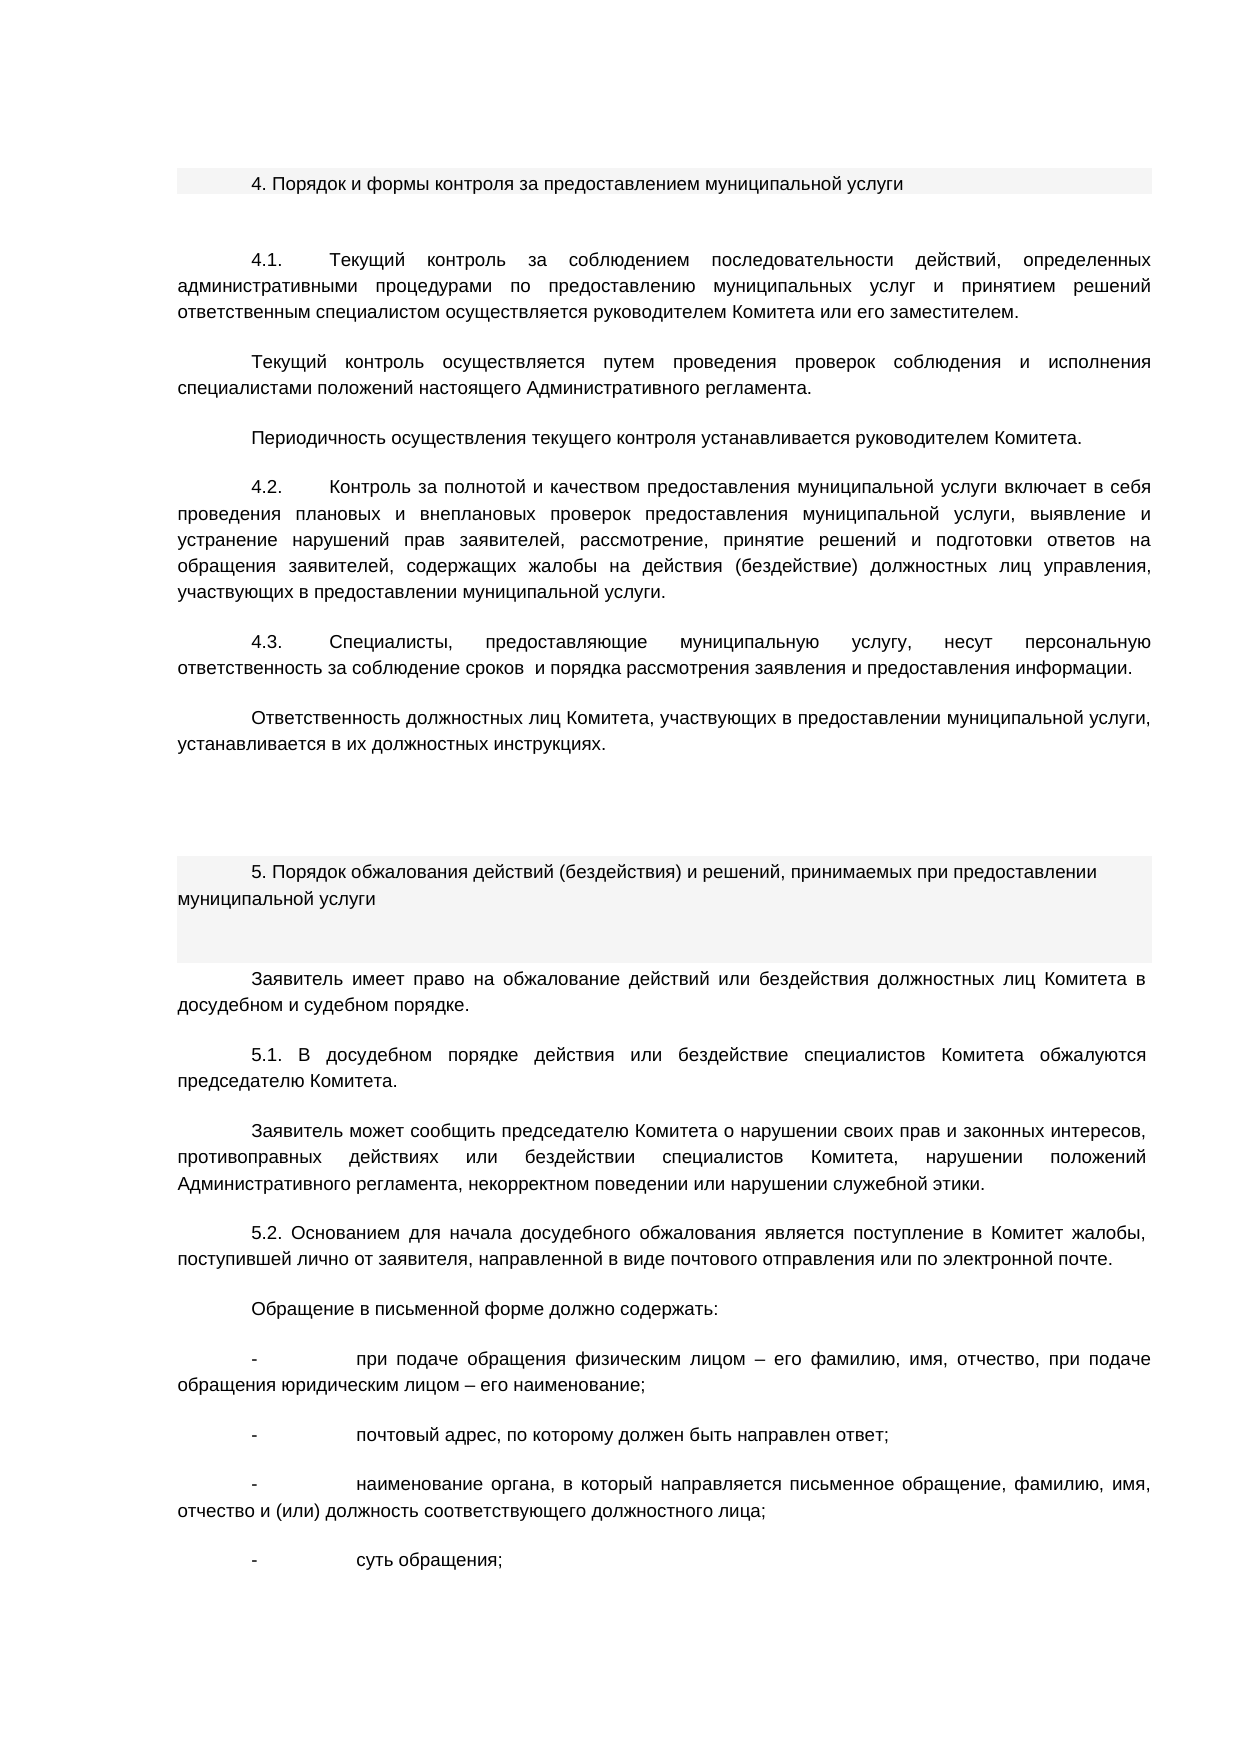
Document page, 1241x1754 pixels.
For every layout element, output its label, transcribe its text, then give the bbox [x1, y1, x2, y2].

text Периодичность осуществления текущего контроля устанавливается руководителем Комитета. [177, 422, 1152, 448]
text 5.2. Основанием для начала досудебного обжалования является поступление в Комитет жалобы, поступившей лично от заявителя, направленной в виде почтового отправления или по электронной почте. [177, 1217, 1147, 1270]
text - суть обращения; [177, 1544, 1152, 1571]
text Текущий контроль осуществляется путем проведения проверок соблюдения и исполнения специалистами положений настоящего Административного регламента. [177, 346, 1152, 398]
text Ответственность должностных лиц Комитета, участвующих в предоставлении муниципальной услуги, устанавливается в их должностных инструкциях. [177, 702, 1152, 754]
text - при подаче обращения физическим лицом – его фамилию, имя, отчество, при подаче обращения юридическим лицом – его наименование; [177, 1343, 1152, 1395]
text - наименование органа, в который направляется письменное обращение, фамилию, имя, отчество и (или) должность соответствующего должностного лица; [177, 1468, 1152, 1521]
text Обращение в письменной форме должно содержать: [177, 1293, 1152, 1319]
text 5. Порядок обжалования действий (бездействия) и решений, принимаемых при предоставлении муниципальной услуги [177, 856, 1152, 909]
text 5.1. В досудебном порядке действия или бездействие специалистов Комитета обжалуются председателю Комитета. [177, 1039, 1147, 1092]
text - почтовый адрес, по которому должен быть направлен ответ; [177, 1419, 1152, 1445]
text Заявитель может сообщить председателю Комитета о нарушении своих прав и законных интересов, противоправных действиях или бездействии специалистов Комитета, нарушении положений Административного регламента, некорректном поведении или нарушении служебной этики. [177, 1115, 1147, 1194]
text 4.3. Специалисты, предоставляющие муниципальную услугу, несут персональную ответственность за соблюдение сроков и порядка рассмотрения заявления и предоставления информации. [177, 626, 1152, 679]
text 4.2. Контроль за полнотой и качеством предоставления муниципальной услуги включает в себя проведения плановых и внеплановых проверок предоставления муниципальной услуги, выявление и устранение нарушений прав заявителей, рассмотрение, принятие решений и подготовки ответов на обращения заявителей, содержащих жалобы на действия (бездействие) должностных лиц управления, участвующих в предоставлении муниципальной услуги. [177, 471, 1152, 603]
text 4.1. Текущий контроль за соблюдением последовательности действий, определенных административными процедурами по предоставлению муниципальных услуг и принятием решений ответственным специалистом осуществляется руководителем Комитета или его заместителем. [177, 244, 1152, 322]
text Заявитель имеет право на обжалование действий или бездействия должностных лиц Комитета в досудебном и судебном порядке. [177, 963, 1147, 1016]
text 4. Порядок и формы контроля за предоставлением муниципальной услуги [177, 168, 1152, 194]
